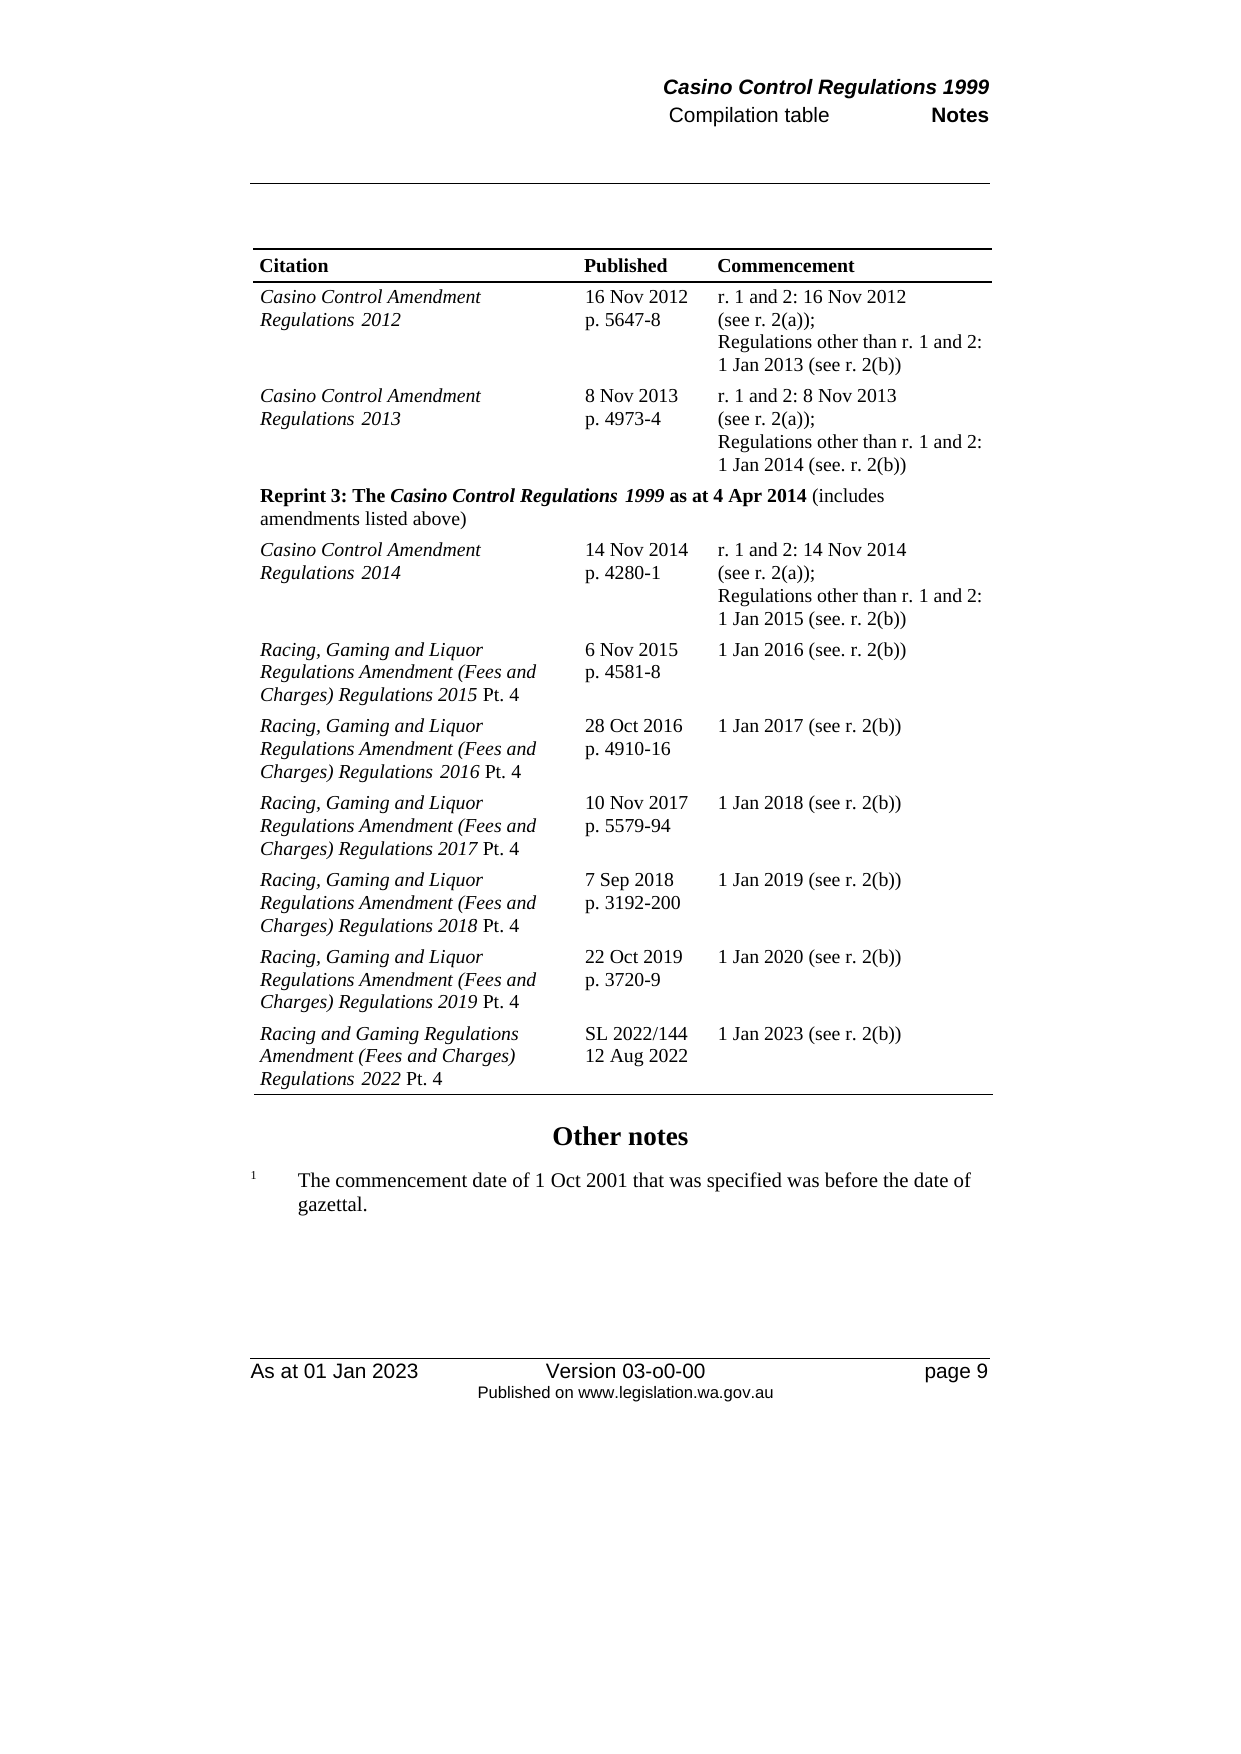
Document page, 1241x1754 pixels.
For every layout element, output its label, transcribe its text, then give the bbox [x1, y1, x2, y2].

table_cell Racing and Gaming Regulations Amendment (Fees and Charges) Regulations 2022 Pt. 4 [254, 1017, 579, 1094]
table_cell Racing, Gaming and Liquor Regulations Amendment (Fees and Charges) Regulations 2015 Pt. 4 [254, 634, 579, 710]
table_cell 1 Jan 2023 (see r. 2(b)) [712, 1017, 993, 1094]
table_cell SL 2022/144 12 Aug 2022 [579, 1017, 712, 1094]
table_cell 14 Nov 2014 p. 4280-1 [579, 534, 712, 633]
table_cell 1 Jan 2020 (see r. 2(b)) [712, 941, 993, 1017]
table_cell r. 1 and 2: 16 Nov 2012 (see r. 2(a)); Regulations other than r. 1 and 2: 1 Jan 2013 (see r. 2(b)) [712, 281, 993, 380]
table_header Published [578, 250, 711, 281]
table_cell 1 Jan 2017 (see r. 2(b)) [712, 710, 993, 787]
table_cell Reprint 3: The Casino Control Regulations 1999 as at 4 Apr 2014 (includes amendments listed above) [254, 480, 993, 534]
table_cell Racing, Gaming and Liquor Regulations Amendment (Fees and Charges) Regulations 2016 Pt. 4 [254, 710, 579, 787]
table_cell Casino Control Amendment Regulations 2014 [254, 534, 579, 633]
text 1 The commencement date of 1 Oct 2001 that was specified was before the date of gazettal. [250, 1168, 990, 1216]
table_cell 8 Nov 2013 p. 4973-4 [579, 380, 712, 480]
table_header Commencement [711, 250, 992, 281]
table_cell 1 Jan 2019 (see r. 2(b)) [712, 864, 993, 941]
table_cell Casino Control Amendment Regulations 2013 [254, 380, 579, 480]
table_header Citation [253, 250, 578, 281]
table_cell Racing, Gaming and Liquor Regulations Amendment (Fees and Charges) Regulations 2018 Pt. 4 [254, 864, 579, 941]
table_cell 16 Nov 2012 p. 5647-8 [579, 283, 712, 380]
table_cell 10 Nov 2017 p. 5579-94 [579, 787, 712, 864]
table_cell Racing, Gaming and Liquor Regulations Amendment (Fees and Charges) Regulations 2019 Pt. 4 [254, 941, 579, 1017]
table_cell r. 1 and 2: 8 Nov 2013 (see r. 2(a)); Regulations other than r. 1 and 2: 1 Jan 2014 (see. r. 2(b)) [712, 380, 993, 480]
table_cell 1 Jan 2016 (see. r. 2(b)) [712, 634, 993, 710]
table_cell Casino Control Amendment Regulations 2012 [254, 283, 579, 380]
table_cell 1 Jan 2018 (see r. 2(b)) [712, 787, 993, 864]
table_cell 7 Sep 2018 p. 3192-200 [579, 864, 712, 941]
subtitle Other notes [250, 1120, 990, 1151]
table_cell 6 Nov 2015 p. 4581-8 [579, 634, 712, 710]
table_cell Racing, Gaming and Liquor Regulations Amendment (Fees and Charges) Regulations 2017 Pt. 4 [254, 787, 579, 864]
table_cell r. 1 and 2: 14 Nov 2014 (see r. 2(a)); Regulations other than r. 1 and 2: 1 Jan 2015 (see. r. 2(b)) [712, 534, 993, 633]
table_cell 22 Oct 2019 p. 3720-9 [579, 941, 712, 1017]
table_cell 28 Oct 2016 p. 4910-16 [579, 710, 712, 787]
